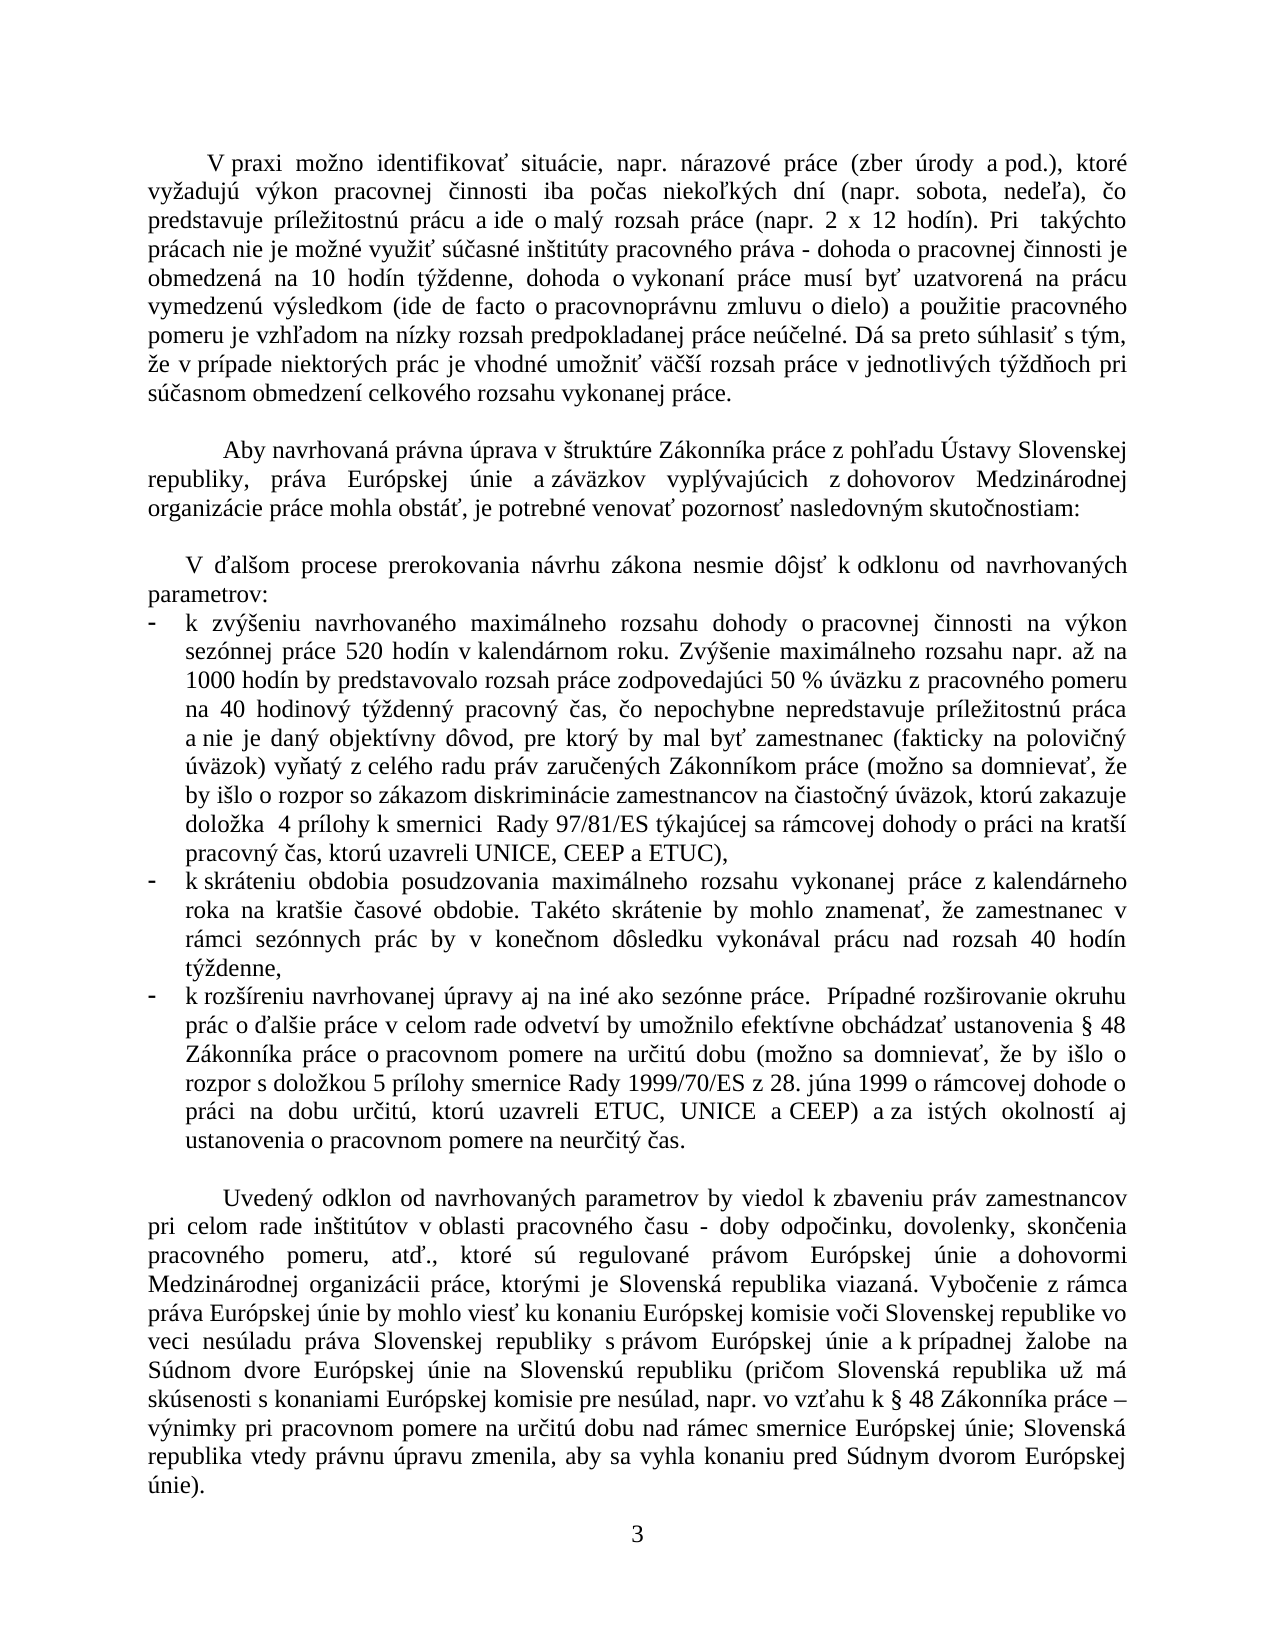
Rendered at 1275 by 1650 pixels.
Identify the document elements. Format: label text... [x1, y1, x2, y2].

text V praxi možno identifikovať situácie, napr. nárazové práce (zber úrody a pod.), ktoré vyžadujú výkon pracovnej činnosti iba počas niekoľkých dní (napr. sobota, nedeľa), čo predstavuje príležitostnú prácu a ide o malý rozsah práce (napr. 2 x 12 hodín). Pri takýchto prácach nie je možné využiť súčasné inštitúty pracovného práva - dohoda o pracovnej činnosti je obmedzená na 10 hodín týždenne, dohoda o vykonaní práce musí byť uzatvorená na prácu vymedzenú výsledkom (ide de facto o pracovnoprávnu zmluvu o dielo) a použitie pracovného pomeru je vzhľadom na nízky rozsah predpokladanej práce neúčelné. Dá sa preto súhlasiť s tým, že v prípade niektorých prác je vhodné umožniť väčší rozsah práce v jednotlivých týždňoch pri súčasnom obmedzení celkového rozsahu vykonanej práce. [148, 148, 1127, 406]
text Aby navrhovaná právna úprava v štruktúre Zákonníka práce z pohľadu Ústavy Slovenskej republiky, práva Európskej únie a záväzkov vyplývajúcich z dohovorov Medzinárodnej organizácie práce mohla obstáť, je potrebné venovať pozornosť nasledovným skutočnostiam: [148, 435, 1127, 521]
text Uvedený odklon od navrhovaných parametrov by viedol k zbaveniu práv zamestnancov pri celom rade inštitútov v oblasti pracovného času - doby odpočinku, dovolenky, skončenia pracovného pomeru, atď., ktoré sú regulované právom Európskej únie a dohovormi Medzinárodnej organizácii práce, ktorými je Slovenská republika viazaná. Vybočenie z rámca práva Európskej únie by mohlo viesť ku konaniu Európskej komisie voči Slovenskej republike vo veci nesúladu práva Slovenskej republiky s právom Európskej únie a k prípadnej žalobe na Súdnom dvore Európskej únie na Slovenskú republiku (pričom Slovenská republika už má skúsenosti s konaniami Európskej komisie pre nesúlad, napr. vo vzťahu k § 48 Zákonníka práce – výnimky pri pracovnom pomere na určitú dobu nad rámec smernice Európskej únie; Slovenská republika vtedy právnu úpravu zmenila, aby sa vyhla konaniu pred Súdnym dvorom Európskej únie). [148, 1183, 1127, 1499]
list k skráteniu obdobia posudzovania maximálneho rozsahu vykonanej práce z kalendárneho roka na kratšie časové obdobie. Takéto skrátenie by mohlo znamenať, že zamestnanec v rámci sezónnych prác by v konečnom dôsledku vykonával prácu nad rozsah 40 hodín týždenne, [148, 866, 1127, 981]
list k zvýšeniu navrhovaného maximálneho rozsahu dohody o pracovnej činnosti na výkon sezónnej práce 520 hodín v kalendárnom roku. Zvýšenie maximálneho rozsahu napr. až na 1000 hodín by predstavovalo rozsah práce zodpovedajúci 50 % úväzku z pracovného pomeru na 40 hodinový týždenný pracovný čas, čo nepochybne nepredstavuje príležitostnú práca a nie je daný objektívny dôvod, pre ktorý by mal byť zamestnanec (fakticky na polovičný úväzok) vyňatý z celého radu práv zaručených Zákonníkom práce (možno sa domnievať, že by išlo o rozpor so zákazom diskriminácie zamestnancov na čiastočný úväzok, ktorú zakazuje doložka 4 prílohy k smernici Rady 97/81/ES týkajúcej sa rámcovej dohody o práci na kratší pracovný čas, ktorú uzavreli UNICE, CEEP a ETUC), [148, 608, 1127, 866]
text V ďalšom procese prerokovania návrhu zákona nesmie dôjsť k odklonu od navrhovaných parametrov: [148, 550, 1127, 608]
list k rozšíreniu navrhovanej úpravy aj na iné ako sezónne práce. Prípadné rozširovanie okruhu prác o ďalšie práce v celom rade odvetví by umožnilo efektívne obchádzať ustanovenia § 48 Zákonníka práce o pracovnom pomere na určitú dobu (možno sa domnievať, že by išlo o rozpor s doložkou 5 prílohy smernice Rady 1999/70/ES z 28. júna 1999 o rámcovej dohode o práci na dobu určitú, ktorú uzavreli ETUC, UNICE a CEEP) a za istých okolností aj ustanovenia o pracovnom pomere na neurčitý čas. [148, 981, 1127, 1154]
